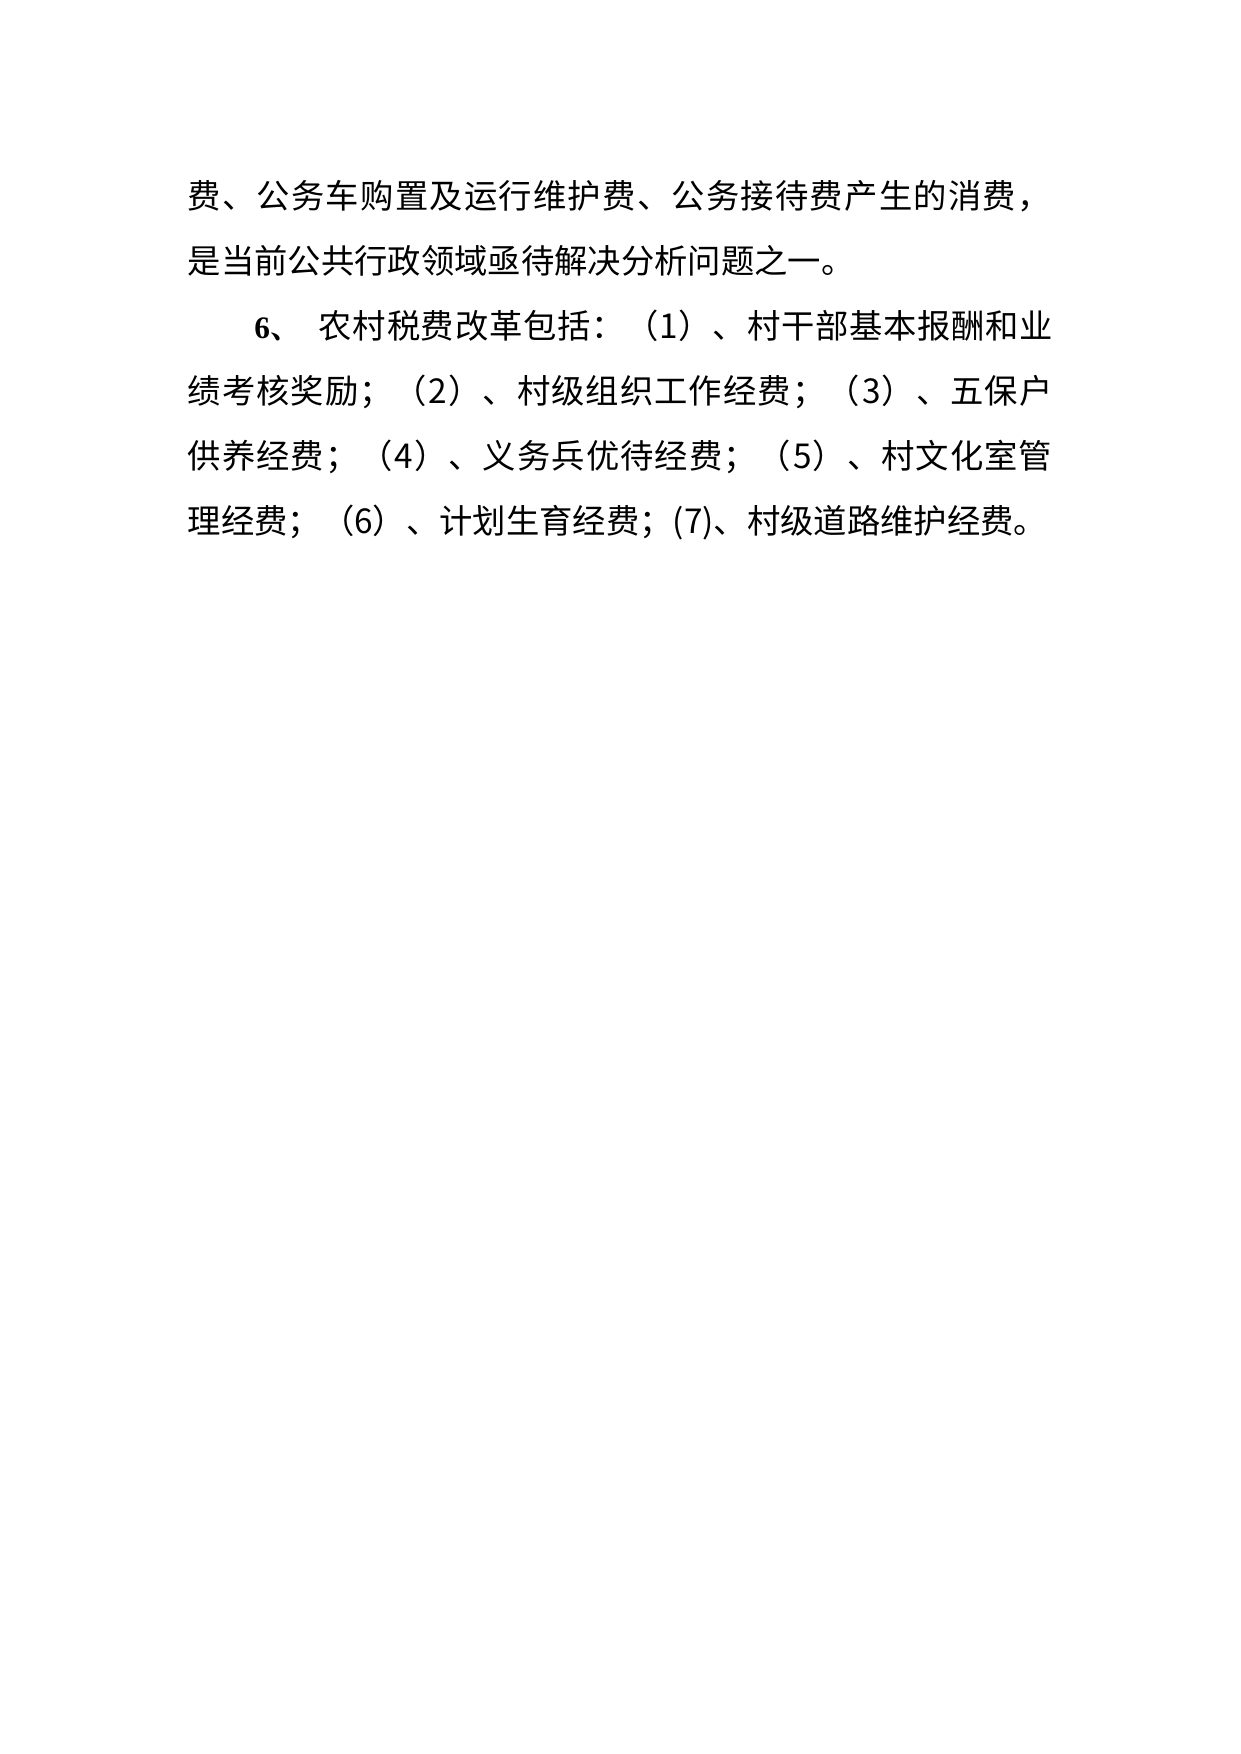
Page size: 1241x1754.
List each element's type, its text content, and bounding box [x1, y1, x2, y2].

list 农村税费改革包括：（1）、村干部基本报酬和业绩考核奖励；（2）、村级组织工作经费；（3）、五保户供养经费；（4）、义务兵优待经费；（5）、村文化室管理经费；（6）、计划生育经费；(7)、村级道路维护经费。 [187, 292, 1053, 552]
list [187, 162, 1053, 292]
